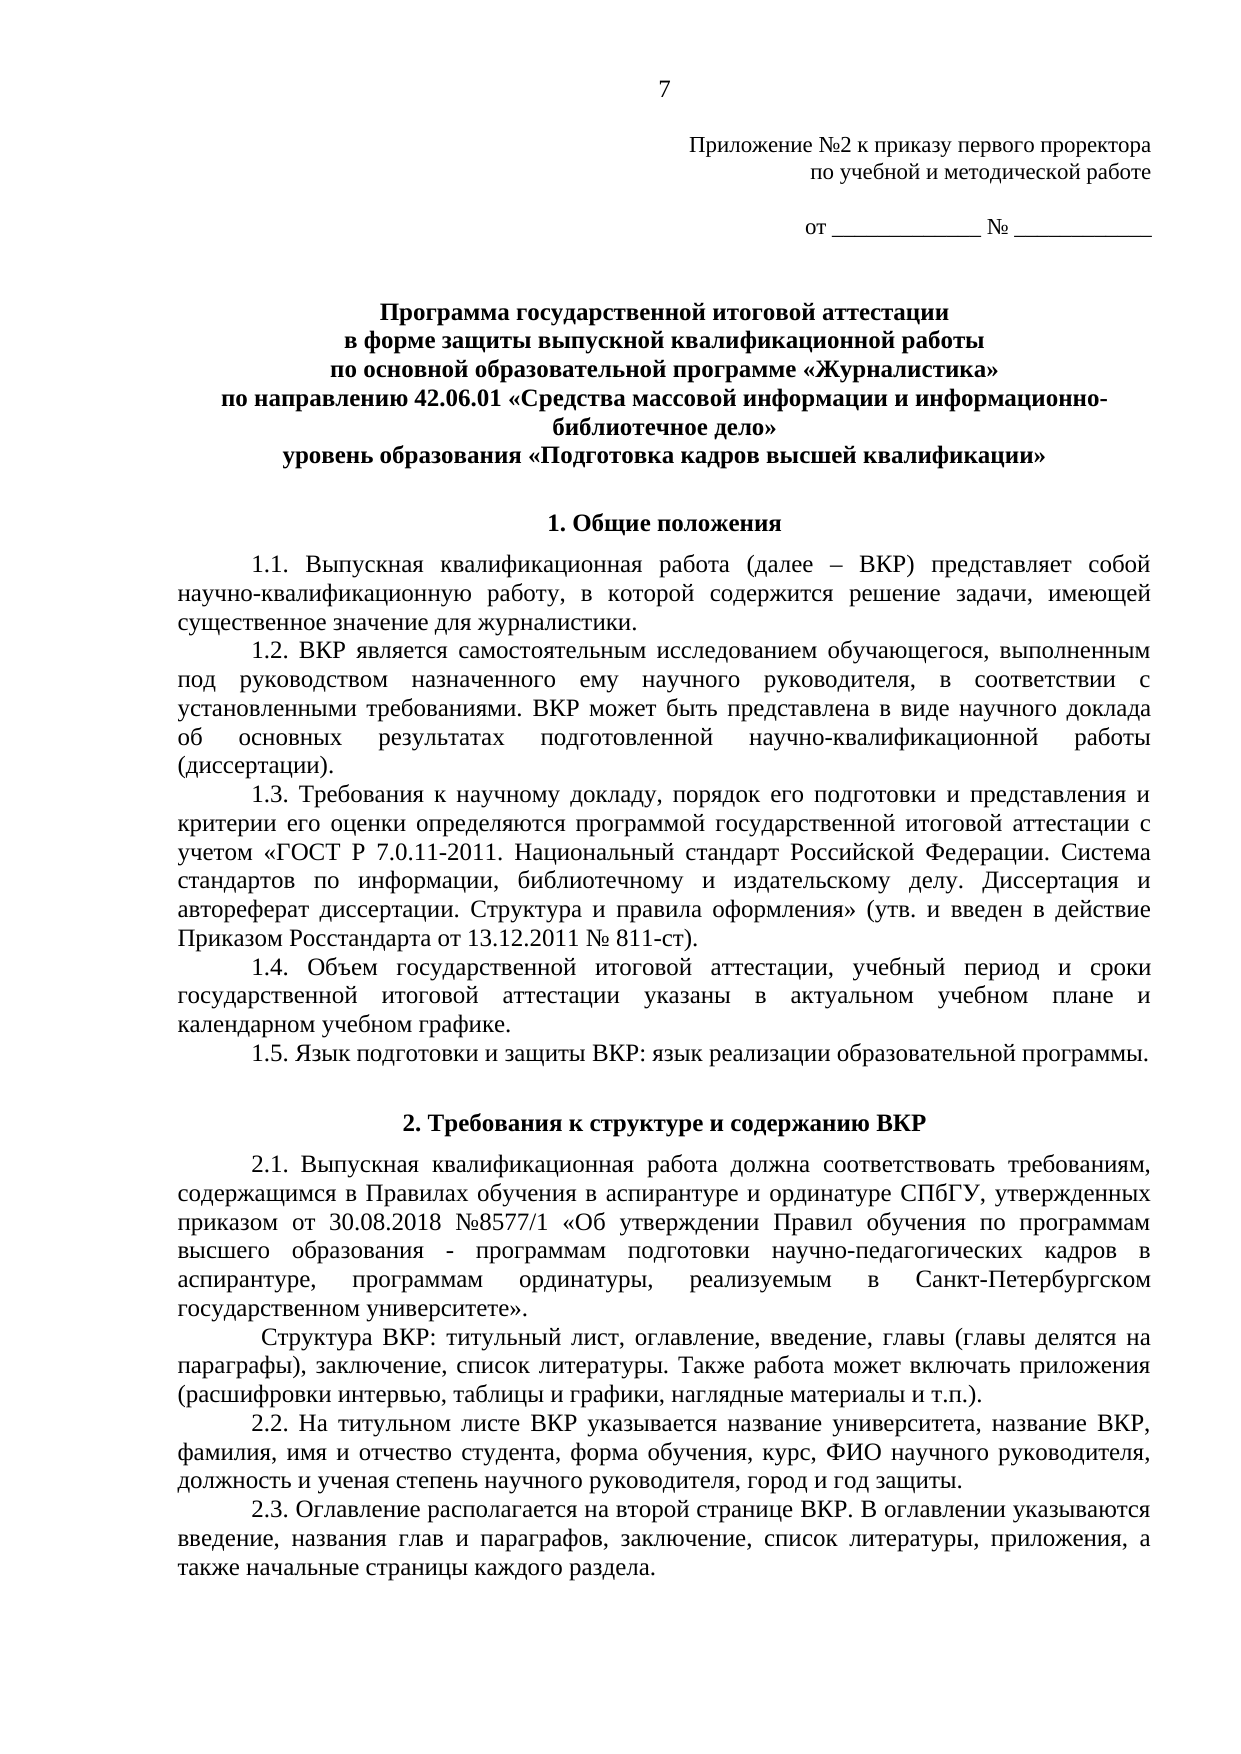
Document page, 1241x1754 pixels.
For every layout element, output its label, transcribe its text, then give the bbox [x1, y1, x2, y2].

text в форме защиты выпускной квалификационной работы [177, 325, 1152, 354]
text 1.5. Язык подготовки и защиты ВКР: язык реализации образовательной программы. [177, 1038, 1152, 1067]
text по направлению 42.06.01 «Средства массовой информации и информационно-библиотечное дело» [177, 383, 1152, 440]
text Структура ВКР: титульный лист, оглавление, введение, главы (главы делятся на параграфы), заключение, список литературы. Также работа может включать приложения (расшифровки интервью, таблицы и графики, наглядные материалы и т.п.). [177, 1322, 1152, 1408]
text по учебной и методической работе [177, 158, 1152, 184]
text 1. Общие положения [177, 508, 1152, 537]
text 1.1. Выпускная квалификационная работа (далее – ВКР) представляет собой научно-квалификационную работу, в которой содержится решение задачи, имеющей существенное значение для журналистики. [177, 549, 1152, 636]
text 1.4. Объем государственной итоговой аттестации, учебный период и сроки государственной итоговой аттестации указаны в актуальном учебном плане и календарном учебном графике. [177, 952, 1152, 1038]
text 2.1. Выпускная квалификационная работа должна соответствовать требованиям, содержащимся в Правилах обучения в аспирантуре и ординатуре СПбГУ, утвержденных приказом от 30.08.2018 №8577/1 «Об утверждении Правил обучения по программам высшего образования - программам подготовки научно-педагогических кадров в аспирантуре, программам ординатуры, реализуемым в Санкт-Петербургском государственном университете». [177, 1149, 1152, 1322]
text 1.3. Требования к научному докладу, порядок его подготовки и представления и критерии его оценки определяются программой государственной итоговой аттестации с учетом «ГОСТ Р 7.0.11-2011. Национальный стандарт Российской Федерации. Система стандартов по информации, библиотечному и издательскому делу. Диссертация и автореферат диссертации. Структура и правила оформления» (утв. и введен в действие Приказом Росстандарта от 13.12.2011 № 811-ст). [177, 779, 1152, 952]
text уровень образования «Подготовка кадров высшей квалификации» [177, 440, 1152, 469]
text 2.3. Оглавление располагается на второй странице ВКР. В оглавлении указываются введение, названия глав и параграфов, заключение, список литературы, приложения, а также начальные страницы каждого раздела. [177, 1494, 1152, 1581]
text 1.2. ВКР является самостоятельным исследованием обучающегося, выполненным под руководством назначенного ему научного руководителя, в соответствии с установленными требованиями. ВКР может быть представлена в виде научного доклада об основных результатах подготовленной научно-квалификационной работы (диссертации). [177, 636, 1152, 779]
text Приложение №2 к приказу первого проректора [177, 131, 1152, 158]
text Программа государственной итоговой аттестации [177, 297, 1152, 325]
text по основной образовательной программе «Журналистика» [177, 354, 1152, 383]
text 2.2. На титульном листе ВКР указывается название университета, название ВКР, фамилия, имя и отчество студента, форма обучения, курс, ФИО научного руководителя, должность и ученая степень научного руководителя, город и год защиты. [177, 1408, 1152, 1494]
text от _____________ № ____________ [177, 213, 1152, 239]
text 2. Требования к структуре и содержанию ВКР [177, 1108, 1152, 1137]
